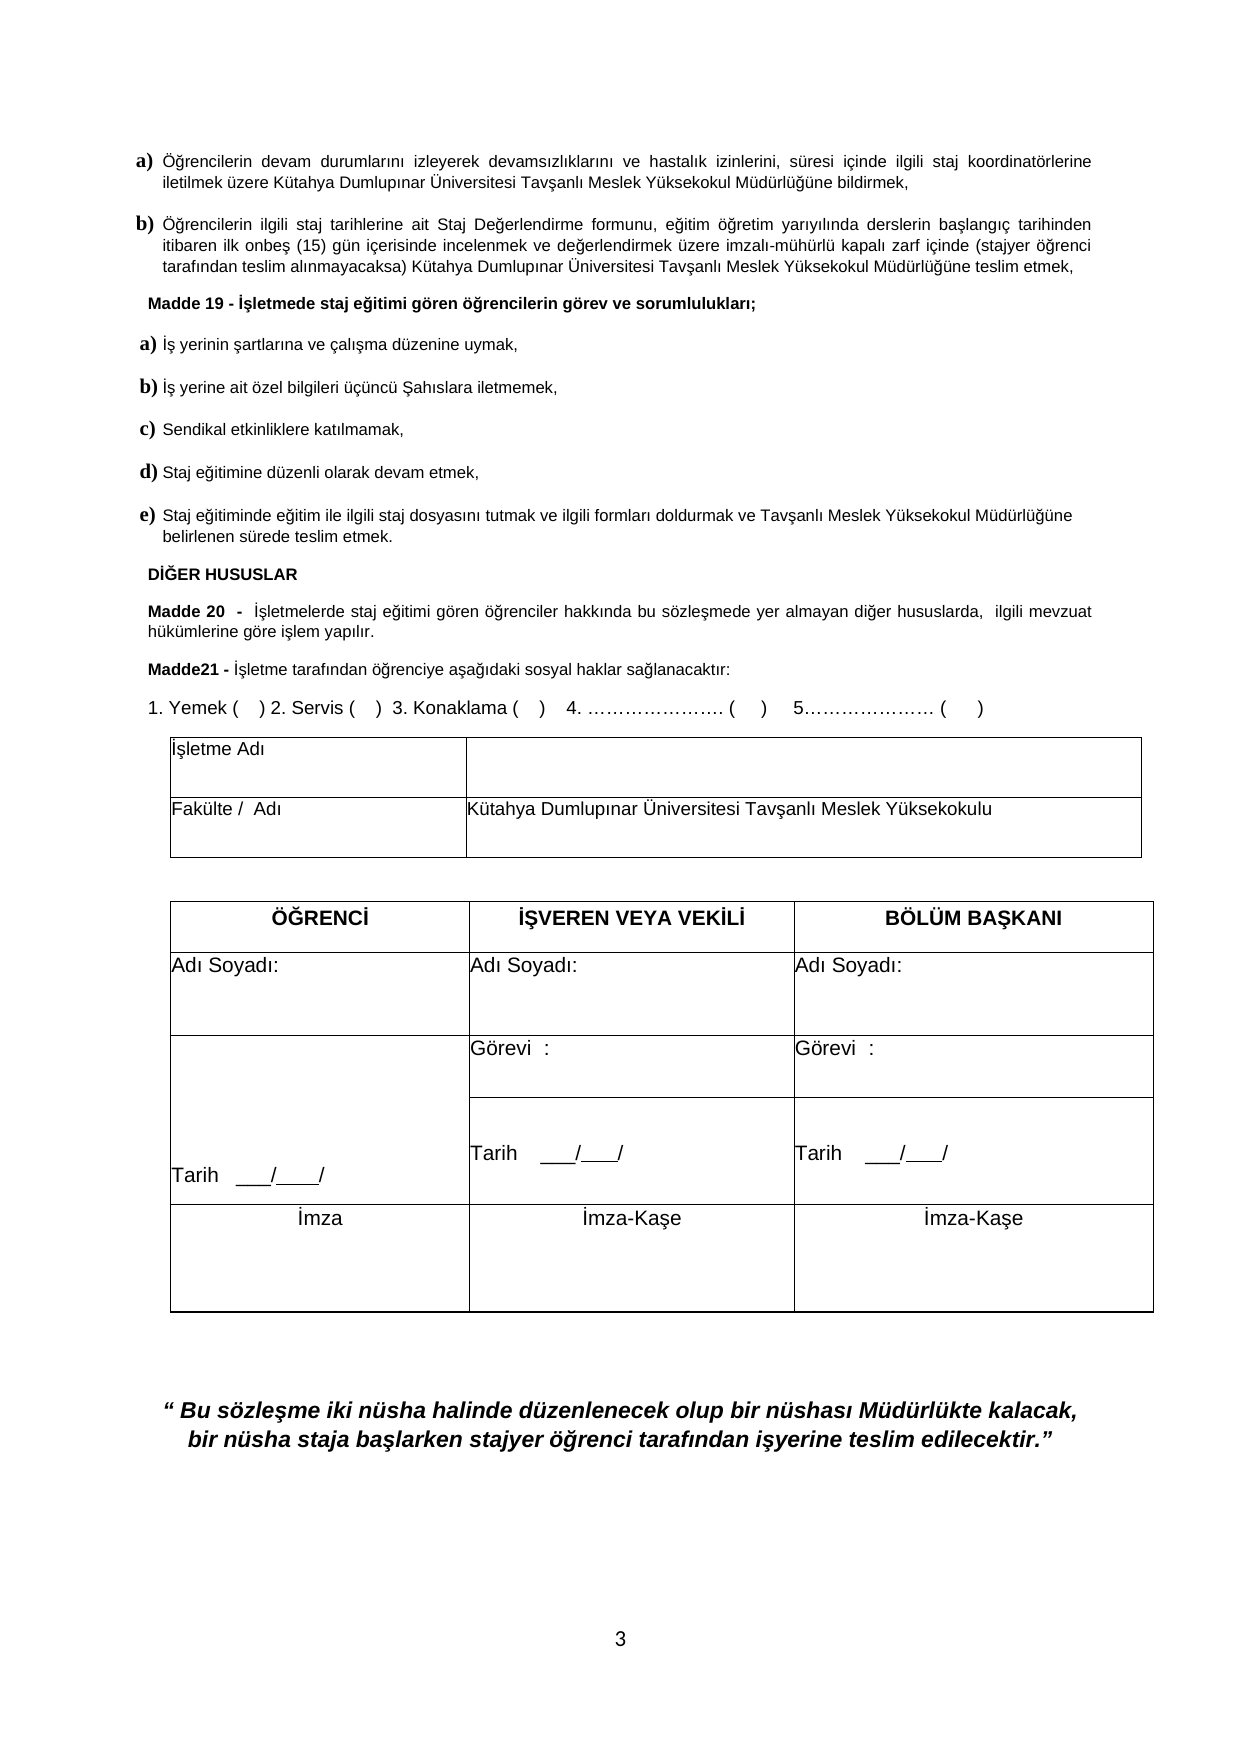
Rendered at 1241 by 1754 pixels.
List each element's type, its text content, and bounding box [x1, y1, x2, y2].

table_cell Görevi : [795, 1036, 1153, 1097]
list İş yerine ait özel bilgileri üçüncü Şahıslara iletmemek, [139, 374, 1093, 398]
table_header İşletme Adı [171, 738, 466, 797]
text “ Bu sözleşme iki nüsha halinde düzenlenecek olup bir nüshası Müdürlükte kalacak, bir nüsha staja başlarken stajyer öğrenci tarafından işyerine teslim edilecektir.” [148, 1397, 1093, 1452]
list Öğrencilerin ilgili staj tarihlerine ait Staj Değerlendirme formunu, eğitim öğretim yarıyılında derslerin başlangıç tarihinden itibaren ilk onbeş (15) gün içerisinde incelenmek ve değerlendirmek üzere imzalı-mühürlü kapalı zarf içinde (stajyer öğrenci tarafından teslim alınmayacaksa) Kütahya Dumlupınar Üniversitesi Tavşanlı Meslek Yüksekokul Müdürlüğüne teslim etmek, [136, 210, 1093, 276]
table_header ÖĞRENCİ [171, 902, 469, 952]
table_cell Adı Soyadı: [795, 953, 1153, 1034]
table_cell İmza-Kaşe [795, 1205, 1153, 1311]
text 1. Yemek ( ) 2. Servis ( ) 3. Konaklama ( ) 4. …………………. ( ) 5………………… ( ) [148, 697, 1093, 718]
table_cell Tarih ___/ / [470, 1098, 794, 1204]
list Staj eğitiminde eğitim ile ilgili staj dosyasını tutmak ve ilgili formları doldurmak ve Tavşanlı Meslek Yüksekokul Müdürlüğüne belirlenen sürede teslim etmek. [139, 502, 1093, 546]
table_cell İmza-Kaşe [470, 1205, 794, 1311]
table_cell İmza [171, 1205, 469, 1311]
table_header BÖLÜM BAŞKANI [795, 902, 1153, 952]
table_cell Adı Soyadı: [470, 953, 794, 1034]
table_cell Görevi : [470, 1036, 794, 1097]
table_cell Tarih ___/ / [795, 1098, 1153, 1204]
list İş yerinin şartlarına ve çalışma düzenine uymak, [139, 331, 1093, 355]
table_cell Adı Soyadı: [171, 953, 469, 1034]
table_header İŞVEREN VEYA VEKİLİ [470, 902, 794, 952]
list Öğrencilerin devam durumlarını izleyerek devamsızlıklarını ve hastalık izinlerini, süresi içinde ilgili staj koordinatörlerine iletilmek üzere Kütahya Dumlupınar Üniversitesi Tavşanlı Meslek Yüksekokul Müdürlüğüne bildirmek, [136, 148, 1093, 192]
table_header [467, 738, 1141, 797]
text DİĞER HUSUSLAR [148, 564, 1093, 583]
text Madde 20 - İşletmelerde staj eğitimi gören öğrenciler hakkında bu sözleşmede yer almayan diğer hususlarda, ilgili mevzuat hükümlerine göre işlem yapılır. [148, 602, 1093, 641]
text Madde 19 - İşletmede staj eğitimi gören öğrencilerin görev ve sorumlulukları; [148, 294, 1093, 313]
table_cell Fakülte / Adı [171, 798, 466, 857]
list Sendikal etkinliklere katılmamak, [139, 416, 1093, 440]
table_cell Kütahya Dumlupınar Üniversitesi Tavşanlı Meslek Yüksekokulu [467, 798, 1141, 857]
text Madde21 - İşletme tarafından öğrenciye aşağıdaki sosyal haklar sağlanacaktır: [148, 659, 1093, 679]
list Staj eğitimine düzenli olarak devam etmek, [139, 459, 1093, 483]
table_cell Tarih ___/ / [171, 1036, 469, 1204]
